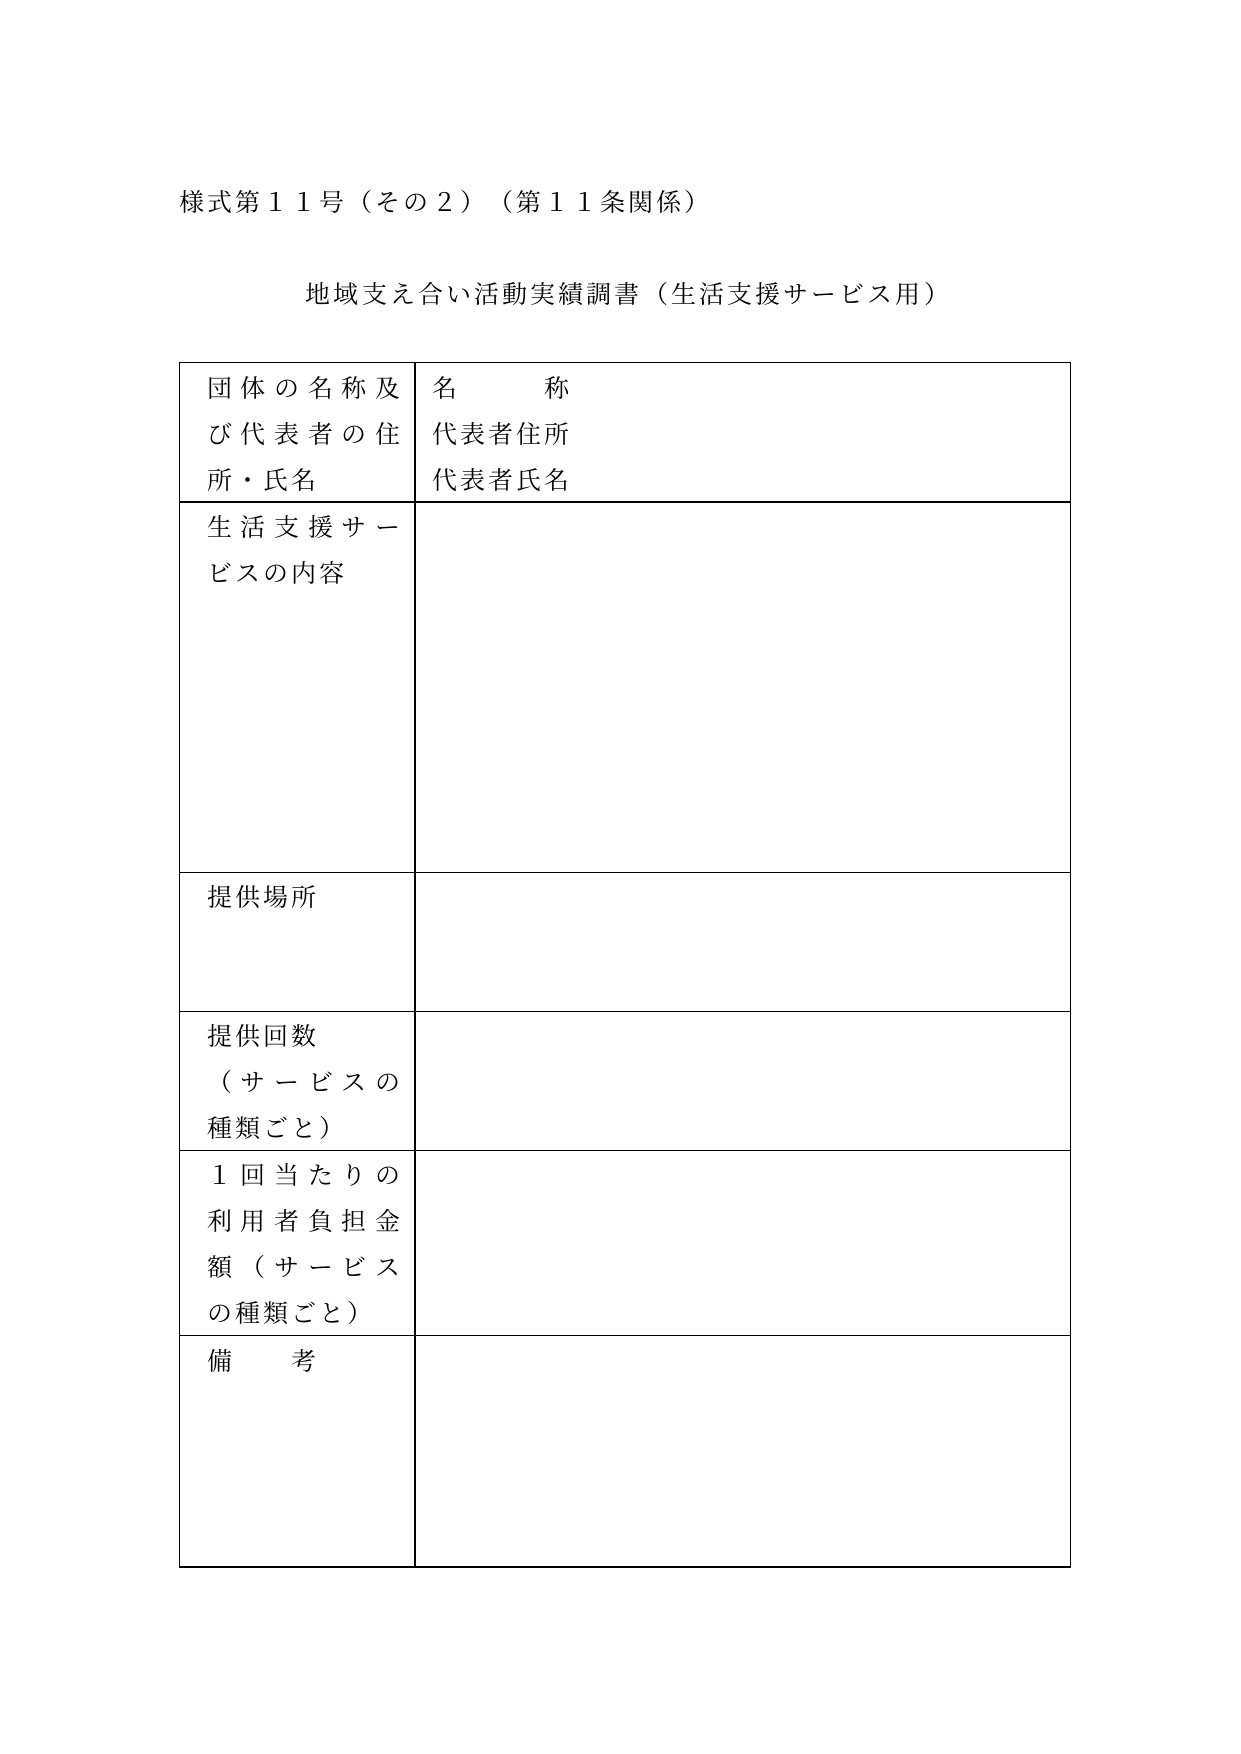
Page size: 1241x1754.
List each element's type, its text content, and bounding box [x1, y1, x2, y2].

table_cell 提供回数 （サービスの種類ごと） [180, 1012, 414, 1150]
table_cell 提供場所 [180, 873, 414, 1011]
table_cell [416, 1336, 1070, 1566]
table_cell １回当たりの利用者負担金額（サービスの種類ごと） [180, 1151, 414, 1335]
table_cell [416, 1151, 1070, 1335]
table_cell 備 考 [180, 1336, 414, 1566]
table_cell [416, 503, 1070, 872]
text 地域支え合い活動実績調書（生活支援サービス用） [179, 270, 1079, 316]
table_cell 生活支援サービスの内容 [180, 503, 414, 872]
text 様式第１１号（その２）（第１１条関係） [179, 178, 966, 224]
table_header 団体の名称及び代表者の住所・氏名 [180, 363, 414, 501]
table_cell [416, 873, 1070, 1011]
table_cell [416, 1012, 1070, 1150]
table_header 名 称 代表者住所 代表者氏名 [416, 363, 1070, 501]
